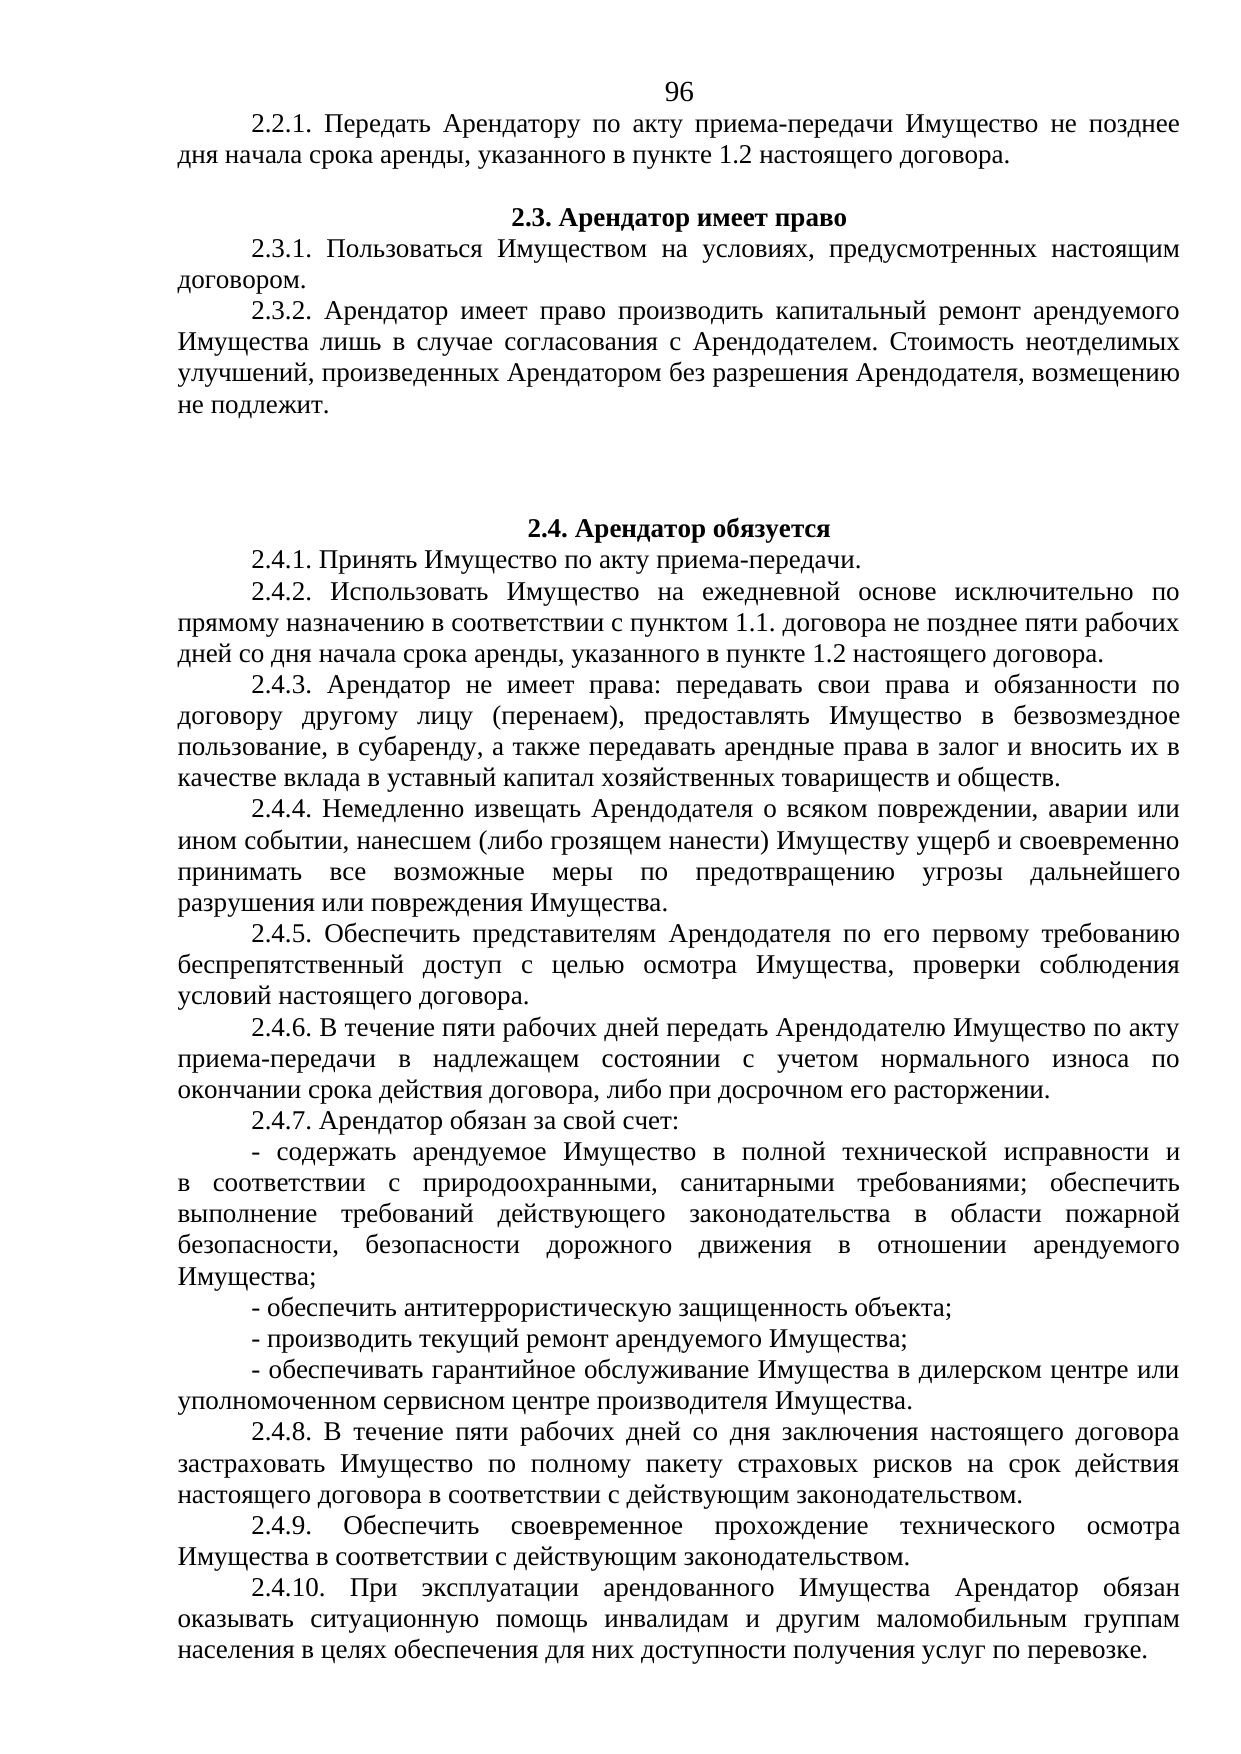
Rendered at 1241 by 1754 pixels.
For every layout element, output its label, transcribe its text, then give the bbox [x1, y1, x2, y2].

text - обеспечить антитеррористическую защищенность объекта; [177, 1291, 1181, 1322]
text 2.4.1. Принять Имущество по акту приема-передачи. [177, 543, 1181, 574]
text 2.4.2. Использовать Имущество на ежедневной основе исключительно по прямому назначению в соответствии с пунктом 1.1. договора не позднее пяти рабочих дней со дня начала срока аренды, указанного в пункте 1.2 настоящего договора. [177, 574, 1181, 668]
text 2.4.5. Обеспечить представителям Арендодателя по его первому требованию беспрепятственный доступ с целью осмотра Имущества, проверки соблюдения условий настоящего договора. [177, 917, 1181, 1011]
text 2.3. Арендатор имеет право [177, 201, 1181, 232]
text 2.4.8. В течение пяти рабочих дней со дня заключения настоящего договора застраховать Имущество по полному пакету страховых рисков на срок действия настоящего договора в соответствии с действующим законодательством. [177, 1416, 1181, 1509]
text - содержать арендуемое Имущество в полной технической исправности и в соответствии с природоохранными, санитарными требованиями; обеспечить выполнение требований действующего законодательства в области пожарной безопасности, безопасности дорожного движения в отношении арендуемого Имущества; [177, 1135, 1181, 1291]
text 2.4.7. Арендатор обязан за свой счет: [177, 1104, 1181, 1135]
text 2.4.6. В течение пяти рабочих дней передать Арендодателю Имущество по акту приема-передачи в надлежащем состоянии с учетом нормального износа по окончании срока действия договора, либо при досрочном его расторжении. [177, 1011, 1181, 1104]
text - производить текущий ремонт арендуемого Имущества; [177, 1322, 1181, 1353]
text 2.2.1. Передать Арендатору по акту приема-передачи Имущество не позднее дня начала срока аренды, указанного в пункте 1.2 настоящего договора. [177, 107, 1181, 170]
text 2.4.4. Немедленно извещать Арендодателя о всяком повреждении, аварии или ином событии, нанесшем (либо грозящем нанести) Имуществу ущерб и своевременно принимать все возможные меры по предотвращению угрозы дальнейшего разрушения или повреждения Имущества. [177, 793, 1181, 917]
text 2.3.1. Пользоваться Имуществом на условиях, предусмотренных настоящим договором. [177, 232, 1181, 294]
text 2.4.10. При эксплуатации арендованного Имущества Арендатор обязан оказывать ситуационную помощь инвалидам и другим маломобильным группам населения в целях обеспечения для них доступности получения услуг по перевозке. [177, 1571, 1181, 1665]
text 2.3.2. Арендатор имеет право производить капитальный ремонт арендуемого Имущества лишь в случае согласования с Арендодателем. Стоимость неотделимых улучшений, произведенных Арендатором без разрешения Арендодателя, возмещению не подлежит. [177, 294, 1181, 419]
text - обеспечивать гарантийное обслуживание Имущества в дилерском центре или уполномоченном сервисном центре производителя Имущества. [177, 1353, 1181, 1416]
text 2.4. Арендатор обязуется [177, 512, 1181, 543]
text 2.4.3. Арендатор не имеет права: передавать свои права и обязанности по договору другому лицу (перенаем), предоставлять Имущество в безвозмездное пользование, в субаренду, а также передавать арендные права в залог и вносить их в качестве вклада в уставный капитал хозяйственных товариществ и обществ. [177, 668, 1181, 793]
text 2.4.9. Обеспечить своевременное прохождение технического осмотра Имущества в соответствии с действующим законодательством. [177, 1509, 1181, 1571]
